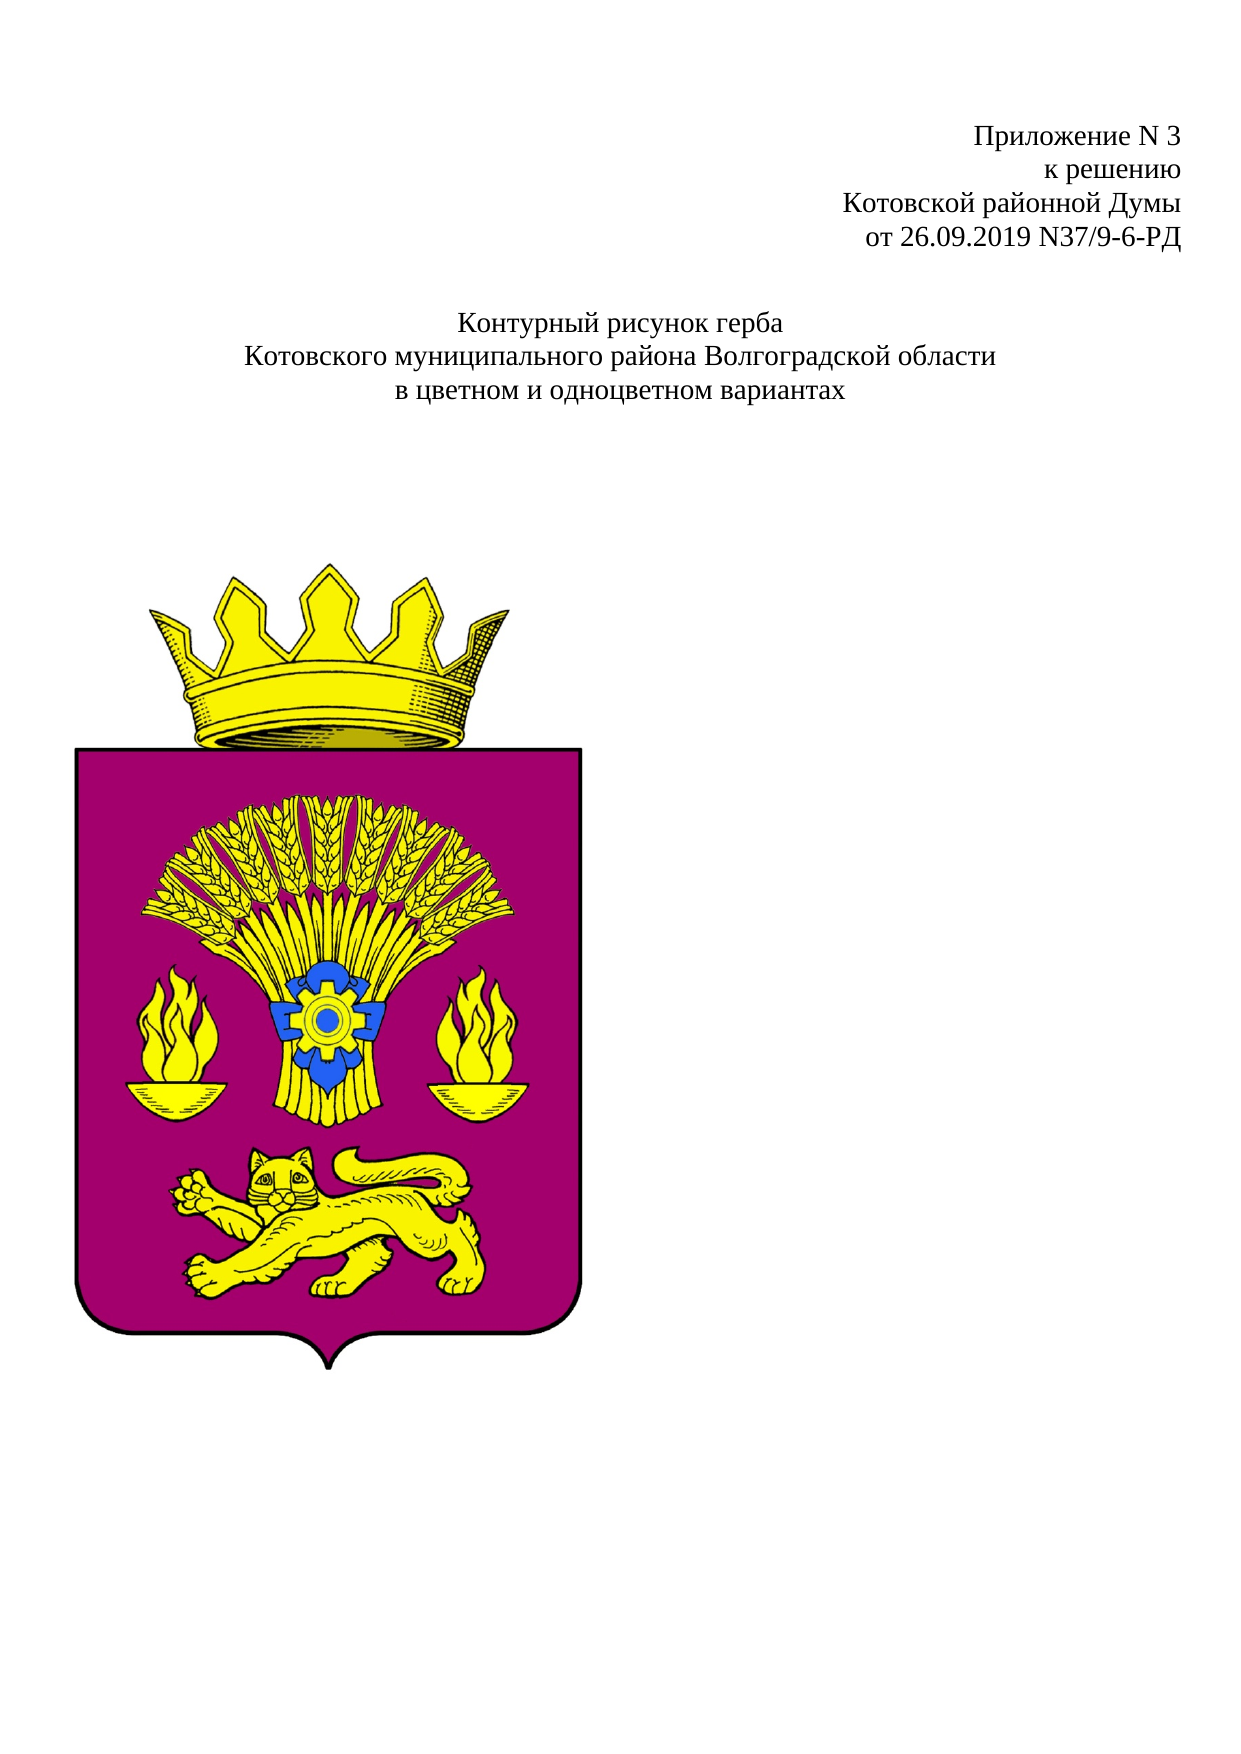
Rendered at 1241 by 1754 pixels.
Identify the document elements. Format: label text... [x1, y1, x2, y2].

text от 26.09.2019 N37/9-6-РД [59, 219, 1181, 252]
text к решению [59, 152, 1181, 185]
picture [59, 539, 606, 1381]
text Котовской районной Думы [59, 185, 1181, 219]
text Контурный рисунок герба [59, 305, 1181, 338]
text в цветном и одноцветном вариантах [59, 372, 1181, 406]
text Котовского муниципального района Волгоградской области [59, 338, 1181, 372]
text Приложение N 3 [59, 118, 1181, 152]
